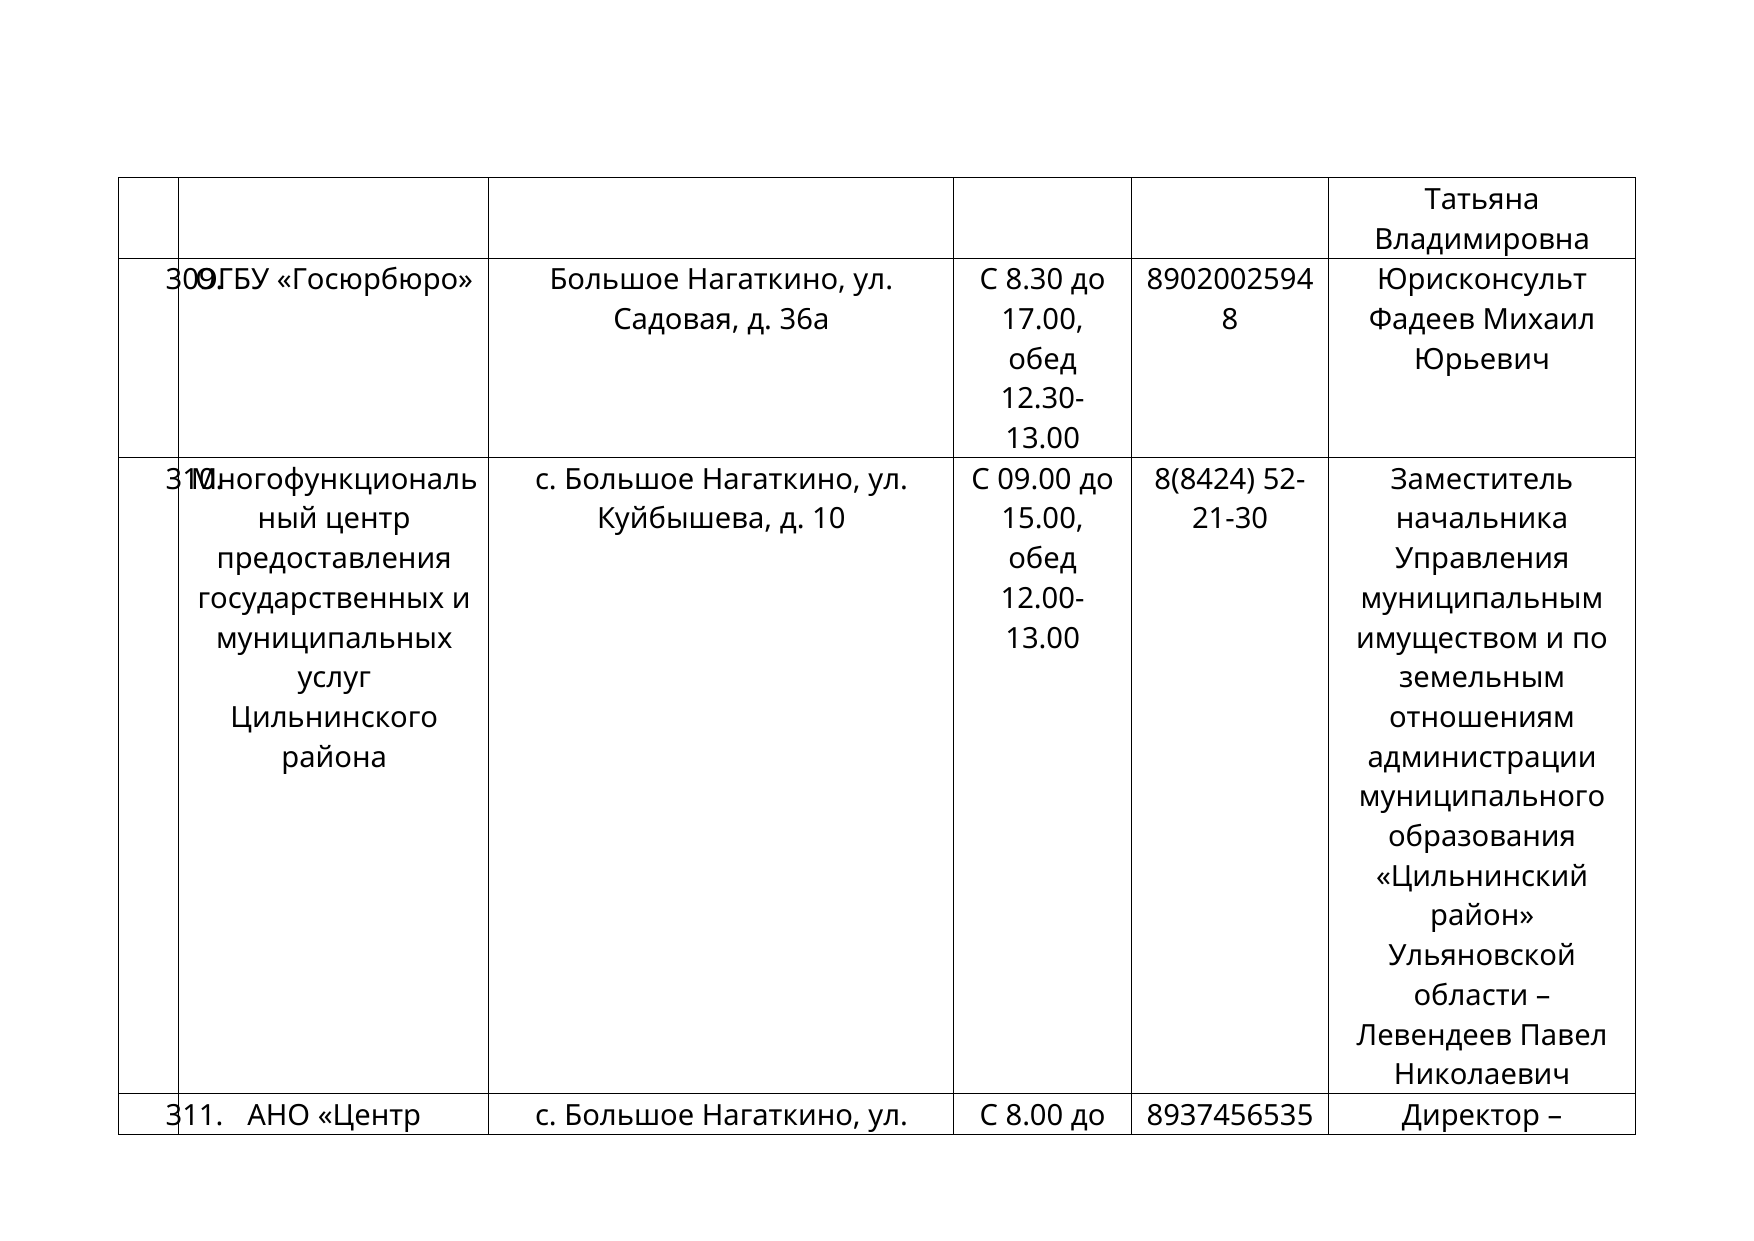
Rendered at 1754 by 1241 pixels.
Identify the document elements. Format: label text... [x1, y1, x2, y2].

table_cell 8(8424) 52-21-30 [1132, 458, 1328, 1093]
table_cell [954, 1094, 1131, 1134]
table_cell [1329, 1094, 1635, 1134]
table_cell 89374565356 [1132, 1094, 1328, 1134]
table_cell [1132, 178, 1328, 258]
table_cell Заместитель начальника Управления муниципальным имуществом и по земельным отношениям администрации муниципального образования «Цильнинский район» Ульяновской области – Левендеев Павел Николаевич [1329, 458, 1635, 1093]
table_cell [179, 178, 488, 258]
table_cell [179, 1094, 488, 1134]
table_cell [1329, 178, 1635, 258]
table_cell С 8.30 до 17.00, обед 12.30-13.00 [954, 259, 1131, 457]
table_cell Большое Нагаткино, ул. Садовая, д. 36а [489, 259, 953, 457]
table_cell [119, 259, 178, 457]
table_cell ОГБУ «Госюрбюро» [179, 259, 488, 457]
table_cell [119, 458, 178, 1093]
table_cell С 09.00 до 15.00, обед 12.00-13.00 [954, 458, 1131, 1093]
table_cell Многофункциональный центр предоставления государственных и муниципальных услуг Цильнинского района [179, 458, 488, 1093]
table_cell 89020025948 [1132, 259, 1328, 457]
table_cell [119, 1094, 178, 1134]
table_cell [954, 178, 1131, 258]
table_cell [489, 178, 953, 258]
table_cell с. Большое Нагаткино, ул. Куйбышева, д. 10 [489, 458, 953, 1093]
table_cell [119, 178, 178, 258]
table_cell Юрисконсульт Фадеев Михаил Юрьевич [1329, 259, 1635, 457]
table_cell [489, 1094, 953, 1134]
